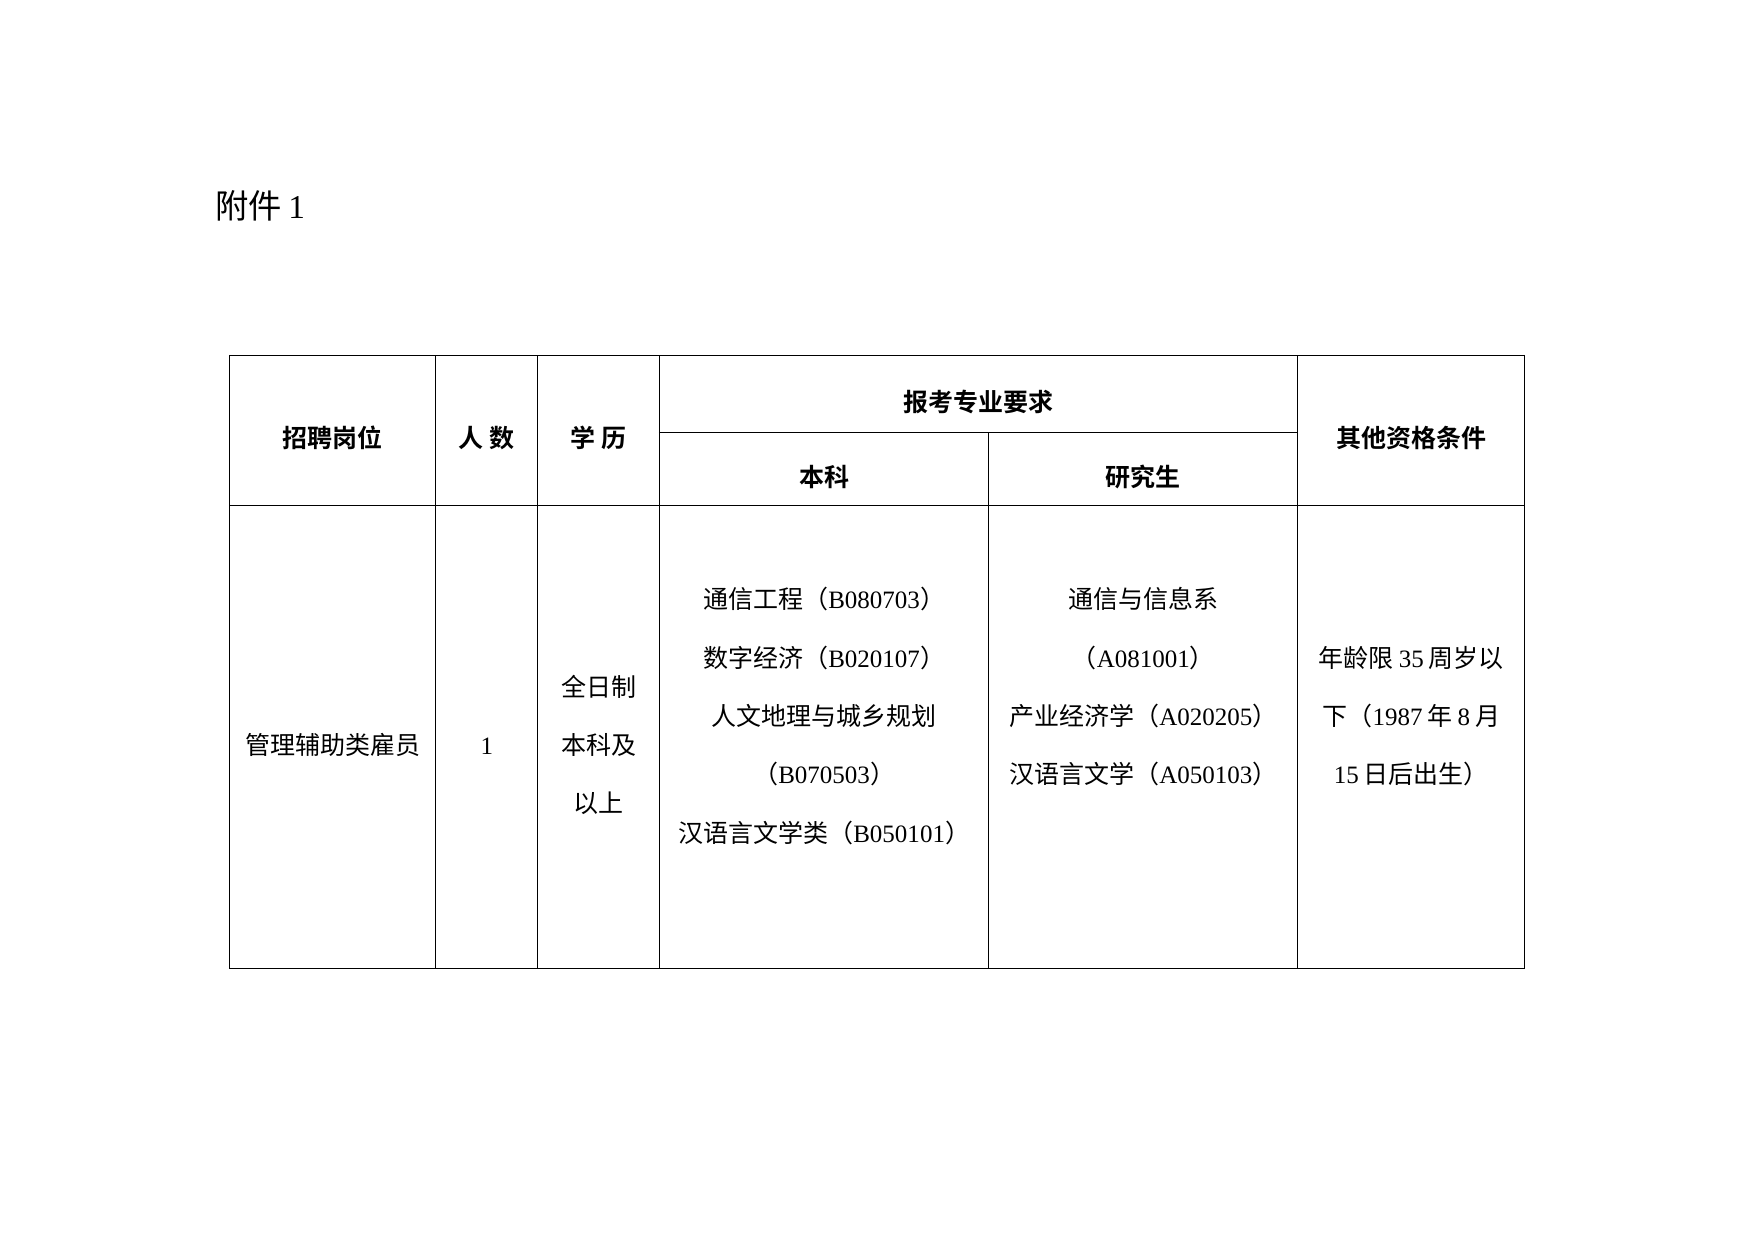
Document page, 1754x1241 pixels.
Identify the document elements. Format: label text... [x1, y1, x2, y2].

table_cell 年龄限35周岁以下（1987年8月15日后出生） [1298, 506, 1524, 968]
table_cell 研究生 [989, 433, 1297, 505]
table_header 人 数 [436, 356, 537, 505]
table_cell 本科 [660, 433, 988, 505]
table_cell 管理辅助类雇员 [230, 506, 435, 968]
table_cell 全日制本科及以上 [538, 506, 659, 968]
table_header 报考专业要求 [660, 356, 1297, 432]
table_header 其他资格条件 [1298, 356, 1524, 505]
table_cell 通信与信息系（A081001） 产业经济学（A020205） 汉语言文学（A050103） [989, 506, 1297, 968]
table_cell 通信工程（B080703） 数字经济（B020107） 人文地理与城乡规划（B070503） 汉语言文学类（B050101） [660, 506, 988, 968]
table_cell 1 [436, 506, 537, 968]
text 附件1 [215, 174, 1527, 230]
table_header 招聘岗位 [230, 356, 435, 505]
table_header 学 历 [538, 356, 659, 505]
